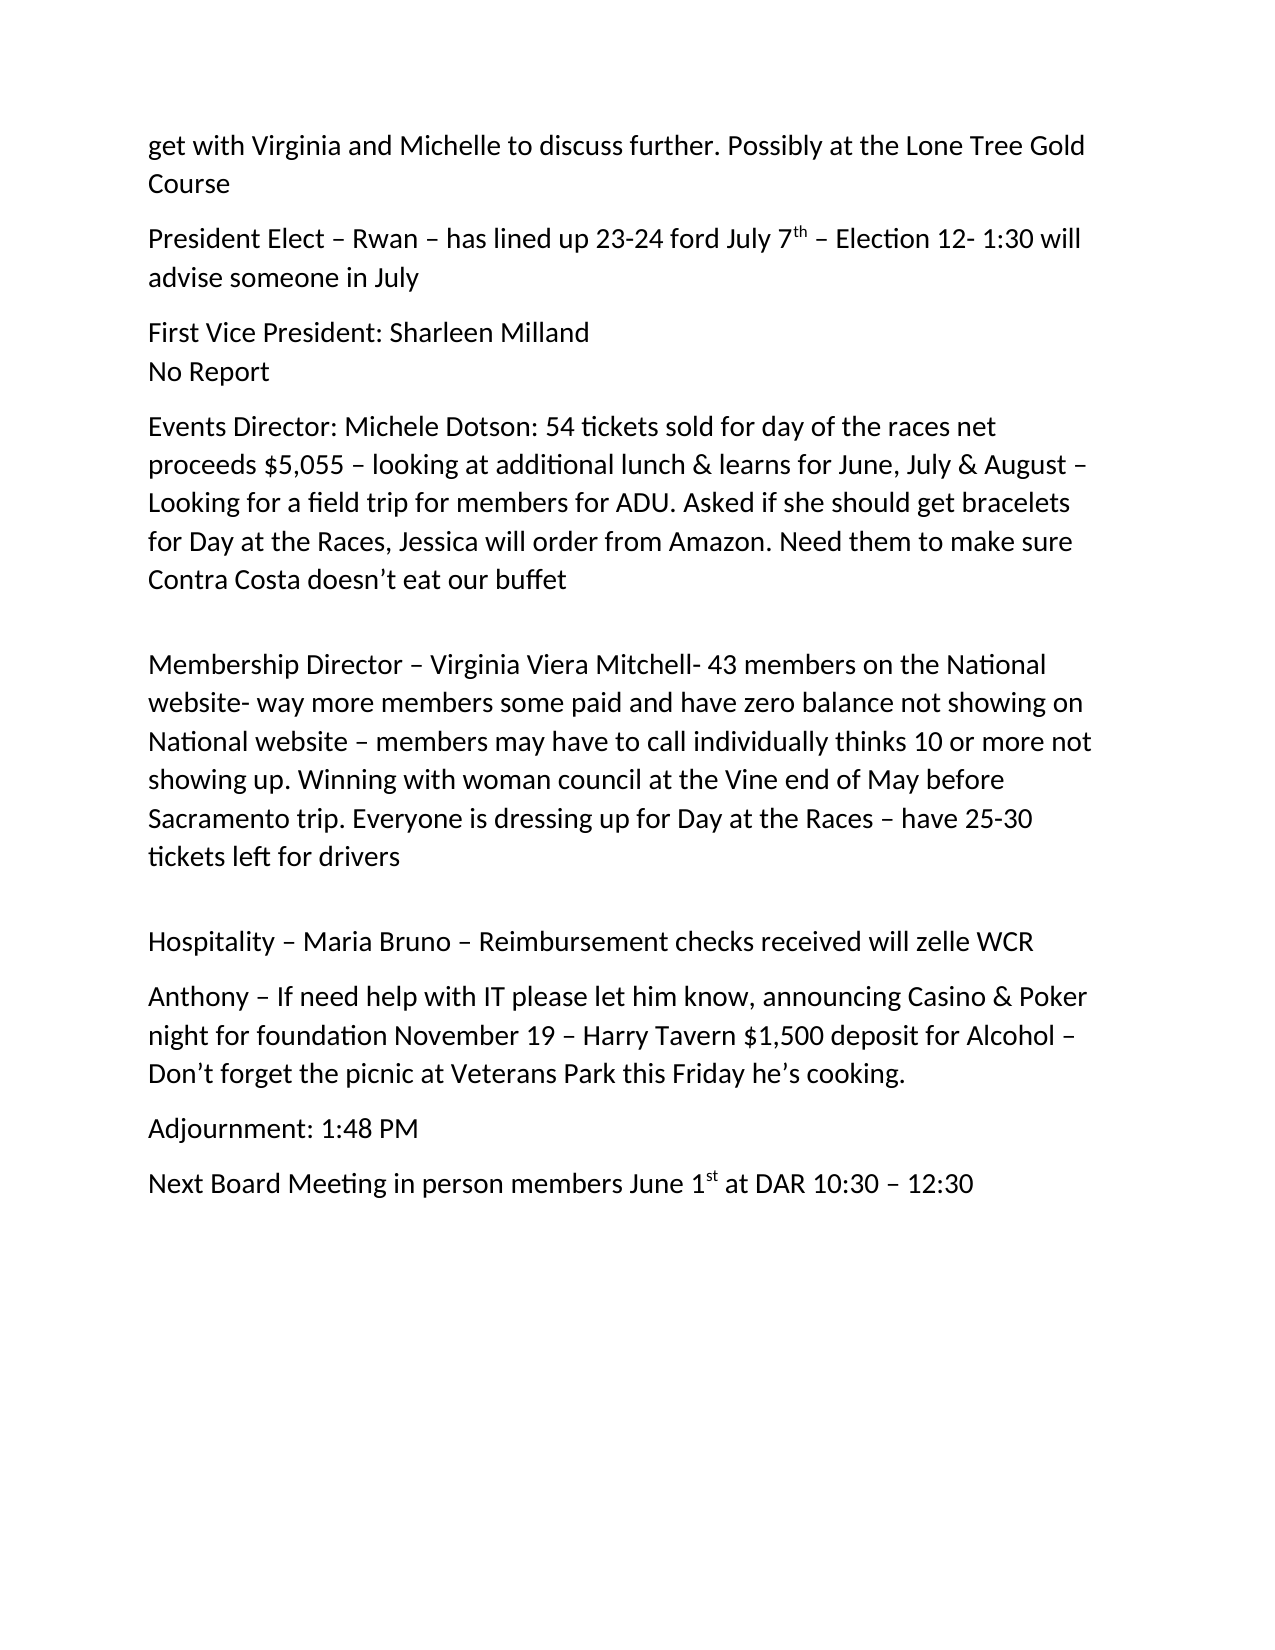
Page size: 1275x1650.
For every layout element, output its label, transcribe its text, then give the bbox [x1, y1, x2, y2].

text First Vice President: Sharleen Milland No Report [148, 314, 1096, 388]
text Next Board Meeting in person members June 1st at DAR 10:30 – 12:30 [148, 1165, 1096, 1201]
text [148, 127, 1096, 201]
text Hospitality – Maria Bruno – Reimbursement checks received will zelle WCR [148, 923, 1096, 959]
text Adjournment: 1:48 PM [148, 1110, 1096, 1146]
text Membership Director – Virginia Viera Mitchell- 43 members on the National website- way more members some paid and have zero balance not showing on National website – members may have to call individually thinks 10 or more not showing up. Winning with woman council at the Vine end of May before Sacramento trip. Everyone is dressing up for Day at the Races – have 25-30 tickets left for drivers [148, 646, 1096, 904]
text President Elect – Rwan – has lined up 23-24 ford July 7th – Election 12- 1:30 will advise someone in July [148, 221, 1096, 295]
text Events Director: Michele Dotson: 54 tickets sold for day of the races net proceeds $5,055 – looking at additional lunch & learns for June, July & August – Looking for a field trip for members for ADU. Asked if she should get bracelets for Day at the Races, Jessica will order from Amazon. Need them to make sure Contra Costa doesn’t eat our buffet [148, 408, 1096, 627]
text Anthony – If need help with IT please let him know, announcing Casino & Poker night for foundation November 19 – Harry Tavern $1,500 deposit for Alcohol – Don’t forget the picnic at Veterans Park this Friday he’s cooking. [148, 978, 1096, 1091]
